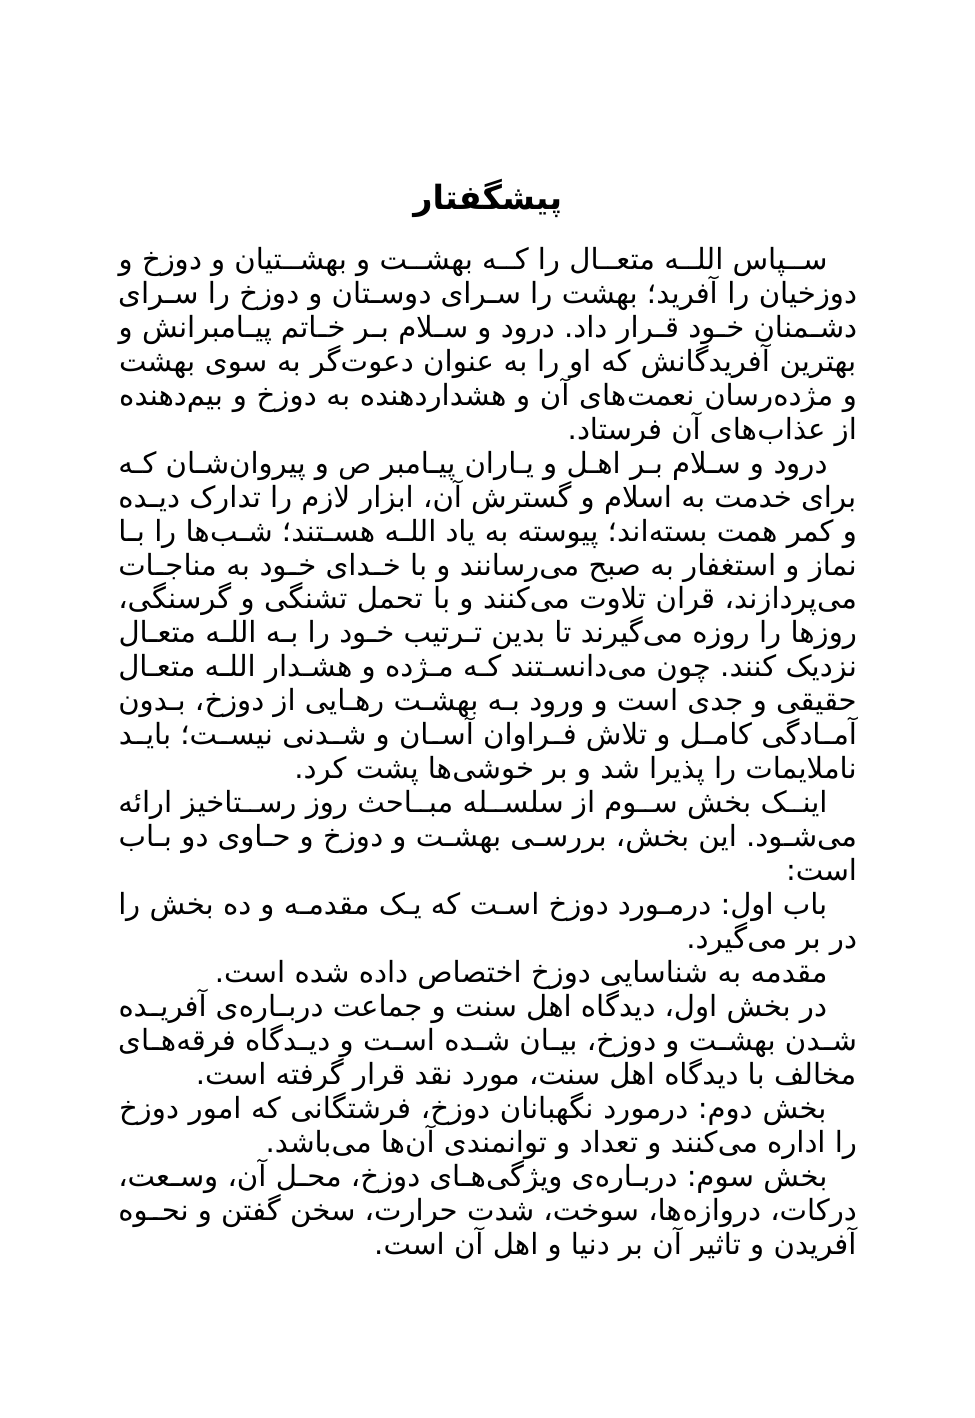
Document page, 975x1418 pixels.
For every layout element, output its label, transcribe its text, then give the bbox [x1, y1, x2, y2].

text باب اول: درمورد دوزخ است که‌ یک مقدمه و ده بخش را در بر می‌گیرد. [118, 887, 857, 955]
text اینک بخش سوم از سلسله‌ مباحث روز رستاخیز ارائه‌ می‌شود. این بخش، بررسی بهشت و دوزخ و حاوی دو باب است: [118, 786, 857, 887]
text پیشگفتار [118, 178, 857, 217]
text درود و سلام بر اهل و یاران پیامبر ص و پیروان‌شان که برای خدمت به اسلام و گسترش آن، ابزار لازم را تدارک دیده و کمر همت بسته‌اند؛ پیوسته به یاد الله هستند؛ شب‌ها را با‌ نماز و استغفار به صبح می‌رسانند و با خدای خود به‌ مناجات می‌پردازند، قران تلاوت می‌کنند و با تحمل تشنگی و گرسنگی، روزها را روزه می‌گیرند تا بدین ترتیب خود را به الله متعال نزدیک کنند. چون می‌دانستند که مژده و هشدار الله متعال حقیقی و جدی است و ورود به بهشت رهایی از دوزخ، بدون آمادگی کامل و تلاش فراوان آسان و شدنی نیست؛ باید ناملایمات را پذیرا شد و بر خوشی‌ها پشت کرد. [118, 446, 857, 786]
text مقدمه به‌ شناسایی دوزخ اختصاص داده‌ شده‌ است. [118, 955, 857, 989]
text بخش دوم: درمورد نگهبانان دوزخ، ‏فرشتگانی که امور دوزخ را اداره‌ می‌کنند‏ و تعداد و توانمندی آن‌ها می‌باشد. [118, 1091, 857, 1159]
text بخش سوم: درباره‌ی ویژگی‌های دوزخ، محل آن، وسعت، درکات، دروازه‌‌ها، سوخت، شدت حرارت، سخن گفتن و نحوه آفریدن و تاثیر آن بر دنیا و اهل آن است. [118, 1159, 857, 1261]
text سپاس الله متعال را که بهشت و بهشتیان و دوزخ و دوزخیان‌ را آفرید؛ بهشت را سرای دوستان و دوزخ را سرای دشمنان خود قرار داد. درود و سلام بر خاتم پیامبرانش و بهترین آفریدگانش که او را به عنوان دعوت‌گر به سوی بهشت و مژده‌رسان نعمت‌های آن و هشداردهنده به دوزخ و بیم‌دهنده از عذاب‌های آن فرستاد. [118, 242, 857, 446]
text در بخش اول، دیدگاه اهل سنت و جماعت درباره‌ی آفریده شدن بهشت و دوزخ، بیان شده است و دیدگاه فرقه‌های مخالف با دیدگاه اهل سنت، مورد نقد قرار گرفته است. [118, 989, 857, 1091]
